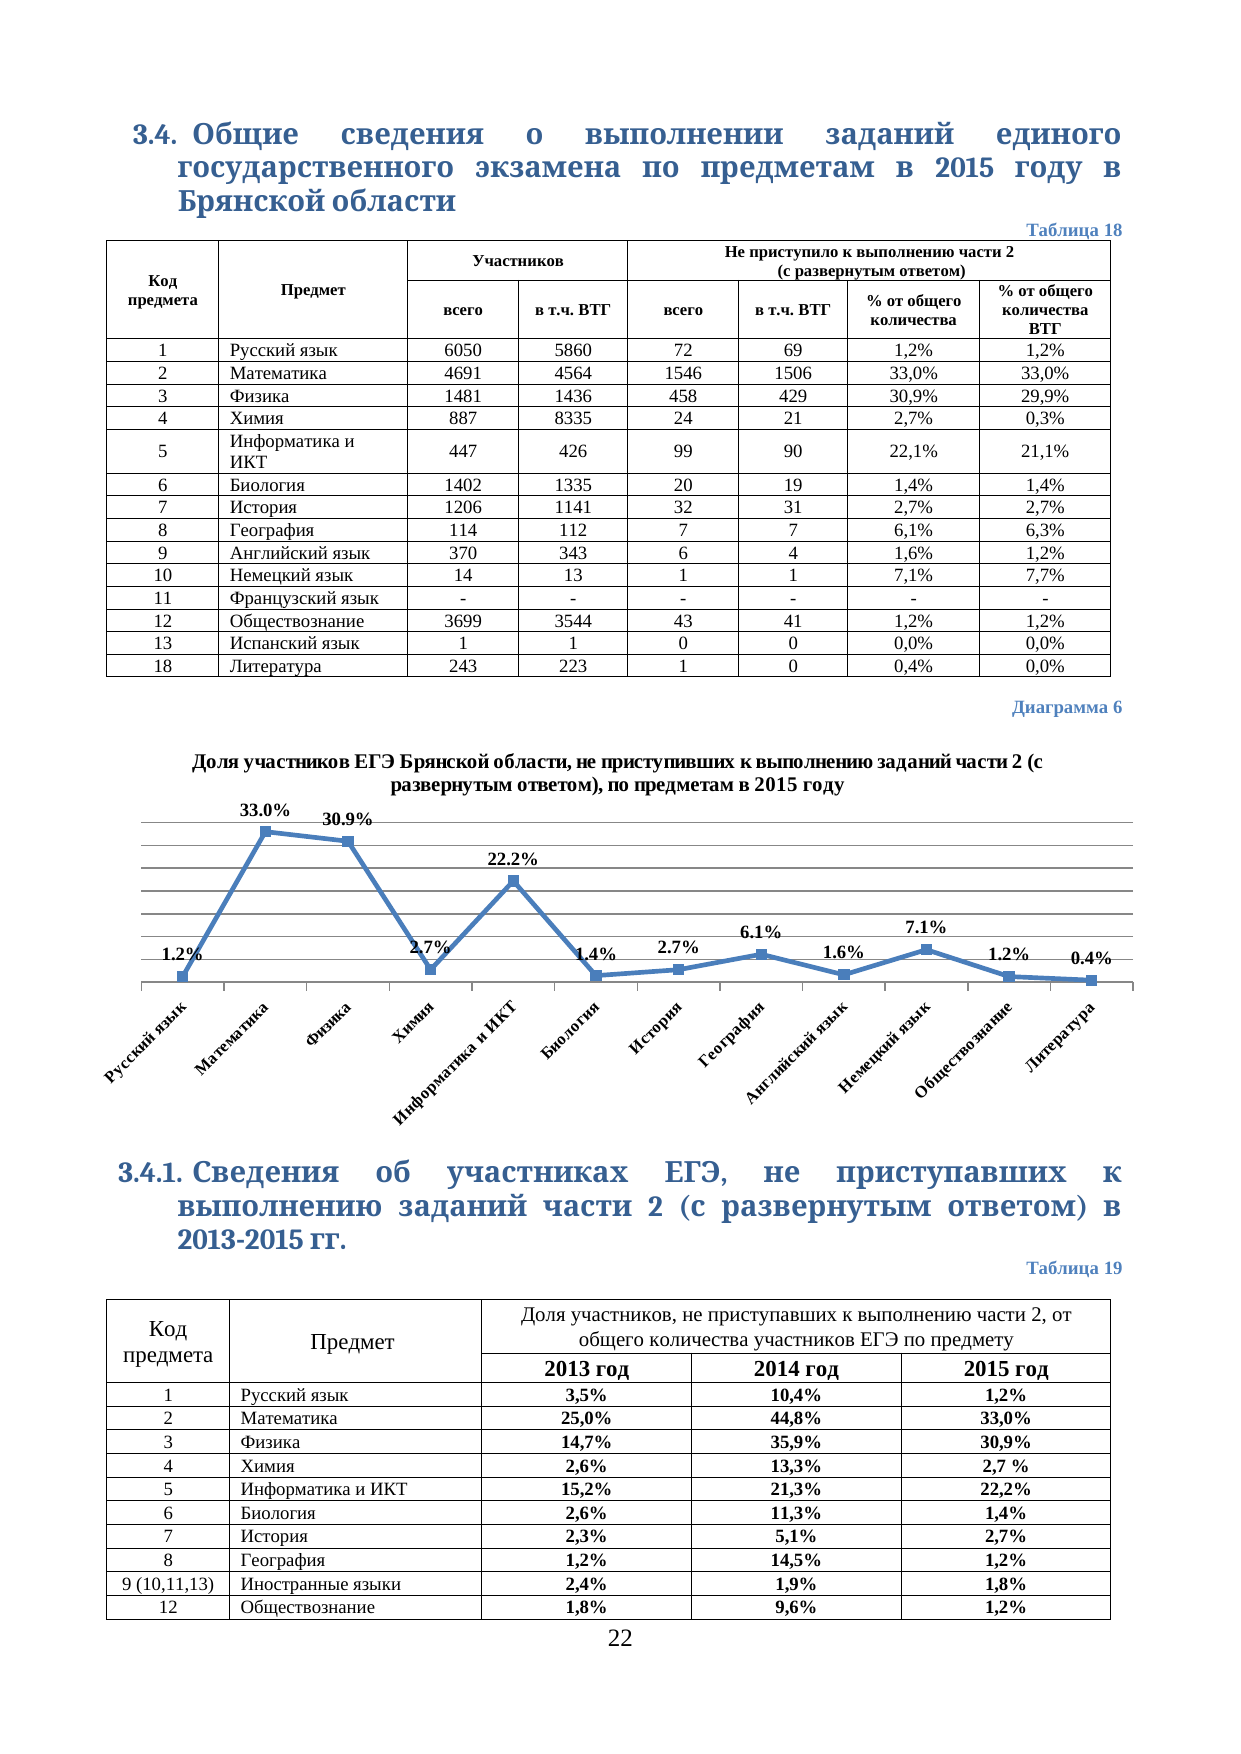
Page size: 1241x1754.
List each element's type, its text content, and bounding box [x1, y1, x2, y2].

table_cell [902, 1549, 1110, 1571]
subtitle Общие сведения о выполнении заданий единого государственного экзамена по предметам в 2015 году в Брянской области [133, 118, 1122, 219]
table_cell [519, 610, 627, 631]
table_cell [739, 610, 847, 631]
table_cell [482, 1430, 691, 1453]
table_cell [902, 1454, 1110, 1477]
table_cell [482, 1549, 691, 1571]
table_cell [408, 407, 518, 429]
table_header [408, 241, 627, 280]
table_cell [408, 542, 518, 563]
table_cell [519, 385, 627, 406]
subtitle Сведения об участниках ЕГЭ, не приступавших к выполнению заданий части 2 (с развернутым ответом) в 2013-2015 гг. [118, 1156, 1122, 1257]
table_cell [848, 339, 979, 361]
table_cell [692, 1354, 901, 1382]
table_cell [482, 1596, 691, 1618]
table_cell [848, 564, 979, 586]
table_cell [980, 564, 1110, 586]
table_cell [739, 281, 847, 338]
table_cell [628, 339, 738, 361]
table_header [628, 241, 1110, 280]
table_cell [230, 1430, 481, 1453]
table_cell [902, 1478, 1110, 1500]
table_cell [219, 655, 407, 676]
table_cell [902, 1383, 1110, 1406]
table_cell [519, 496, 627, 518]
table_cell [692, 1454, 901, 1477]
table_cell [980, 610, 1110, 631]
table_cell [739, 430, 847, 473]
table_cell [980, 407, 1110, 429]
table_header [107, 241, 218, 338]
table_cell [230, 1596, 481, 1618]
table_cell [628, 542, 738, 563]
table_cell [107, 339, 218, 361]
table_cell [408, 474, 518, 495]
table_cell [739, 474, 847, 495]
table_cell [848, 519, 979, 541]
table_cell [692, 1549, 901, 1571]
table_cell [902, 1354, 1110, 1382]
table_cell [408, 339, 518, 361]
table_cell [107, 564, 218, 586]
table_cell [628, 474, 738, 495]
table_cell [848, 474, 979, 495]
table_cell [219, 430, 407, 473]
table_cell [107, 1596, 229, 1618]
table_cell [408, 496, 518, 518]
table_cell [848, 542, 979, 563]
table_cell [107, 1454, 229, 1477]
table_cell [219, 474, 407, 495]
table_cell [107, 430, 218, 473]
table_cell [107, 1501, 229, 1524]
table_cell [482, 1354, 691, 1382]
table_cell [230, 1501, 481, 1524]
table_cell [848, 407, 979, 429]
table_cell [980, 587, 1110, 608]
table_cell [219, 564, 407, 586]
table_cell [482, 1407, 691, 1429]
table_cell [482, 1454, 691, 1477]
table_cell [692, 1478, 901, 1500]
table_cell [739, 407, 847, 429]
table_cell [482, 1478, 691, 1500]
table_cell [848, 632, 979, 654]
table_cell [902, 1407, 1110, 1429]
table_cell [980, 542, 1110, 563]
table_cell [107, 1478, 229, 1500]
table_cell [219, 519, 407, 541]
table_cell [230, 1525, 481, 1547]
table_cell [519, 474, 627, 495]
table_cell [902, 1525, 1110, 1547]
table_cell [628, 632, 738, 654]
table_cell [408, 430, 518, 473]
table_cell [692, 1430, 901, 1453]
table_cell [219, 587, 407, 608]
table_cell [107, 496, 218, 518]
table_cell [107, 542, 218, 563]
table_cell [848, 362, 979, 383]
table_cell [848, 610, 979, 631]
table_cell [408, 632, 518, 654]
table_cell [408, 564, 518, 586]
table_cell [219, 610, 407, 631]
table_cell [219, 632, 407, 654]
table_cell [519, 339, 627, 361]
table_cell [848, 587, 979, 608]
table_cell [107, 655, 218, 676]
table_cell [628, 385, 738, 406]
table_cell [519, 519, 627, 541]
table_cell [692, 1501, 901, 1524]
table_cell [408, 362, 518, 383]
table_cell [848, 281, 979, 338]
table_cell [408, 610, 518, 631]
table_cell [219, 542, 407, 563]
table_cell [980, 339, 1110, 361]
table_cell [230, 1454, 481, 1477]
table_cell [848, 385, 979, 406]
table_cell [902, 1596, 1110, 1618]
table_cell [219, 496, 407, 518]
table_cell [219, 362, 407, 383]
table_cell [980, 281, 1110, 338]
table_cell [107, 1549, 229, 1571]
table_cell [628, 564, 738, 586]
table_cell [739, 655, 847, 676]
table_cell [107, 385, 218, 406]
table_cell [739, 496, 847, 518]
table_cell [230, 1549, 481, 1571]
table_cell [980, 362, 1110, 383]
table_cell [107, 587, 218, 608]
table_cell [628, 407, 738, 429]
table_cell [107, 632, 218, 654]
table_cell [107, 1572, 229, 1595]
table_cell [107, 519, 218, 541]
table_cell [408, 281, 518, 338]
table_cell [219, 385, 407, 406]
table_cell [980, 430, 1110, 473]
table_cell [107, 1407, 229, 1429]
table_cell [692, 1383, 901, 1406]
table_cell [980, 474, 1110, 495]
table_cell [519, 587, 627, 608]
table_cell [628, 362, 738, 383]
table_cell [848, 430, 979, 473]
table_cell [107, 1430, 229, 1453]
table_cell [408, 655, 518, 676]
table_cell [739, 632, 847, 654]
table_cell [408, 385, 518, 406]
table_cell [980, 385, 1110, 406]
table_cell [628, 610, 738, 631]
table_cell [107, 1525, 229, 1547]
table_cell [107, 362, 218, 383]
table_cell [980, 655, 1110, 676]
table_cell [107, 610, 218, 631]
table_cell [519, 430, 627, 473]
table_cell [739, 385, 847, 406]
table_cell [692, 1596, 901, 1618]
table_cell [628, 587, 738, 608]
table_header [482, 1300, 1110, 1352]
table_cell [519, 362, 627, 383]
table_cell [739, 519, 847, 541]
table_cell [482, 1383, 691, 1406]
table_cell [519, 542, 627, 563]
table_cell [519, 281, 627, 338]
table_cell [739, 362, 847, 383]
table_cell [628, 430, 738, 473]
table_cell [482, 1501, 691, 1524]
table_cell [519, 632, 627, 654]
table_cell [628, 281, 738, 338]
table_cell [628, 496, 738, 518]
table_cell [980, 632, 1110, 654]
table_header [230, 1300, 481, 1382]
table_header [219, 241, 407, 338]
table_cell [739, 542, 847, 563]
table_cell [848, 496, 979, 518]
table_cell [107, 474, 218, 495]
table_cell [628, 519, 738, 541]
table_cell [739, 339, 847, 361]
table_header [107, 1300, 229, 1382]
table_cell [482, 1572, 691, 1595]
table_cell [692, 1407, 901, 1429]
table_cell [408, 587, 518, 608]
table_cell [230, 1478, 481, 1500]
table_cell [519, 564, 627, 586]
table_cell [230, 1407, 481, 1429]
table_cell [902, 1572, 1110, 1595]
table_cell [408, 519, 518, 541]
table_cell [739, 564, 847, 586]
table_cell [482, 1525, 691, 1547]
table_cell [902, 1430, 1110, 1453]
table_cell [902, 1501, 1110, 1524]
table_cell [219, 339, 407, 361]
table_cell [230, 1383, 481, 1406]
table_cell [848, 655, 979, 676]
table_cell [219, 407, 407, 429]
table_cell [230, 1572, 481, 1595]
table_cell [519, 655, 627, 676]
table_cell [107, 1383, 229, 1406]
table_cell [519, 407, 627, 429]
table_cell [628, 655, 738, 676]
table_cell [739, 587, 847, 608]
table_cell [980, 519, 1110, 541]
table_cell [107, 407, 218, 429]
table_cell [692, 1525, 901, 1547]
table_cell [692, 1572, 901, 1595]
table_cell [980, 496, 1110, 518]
